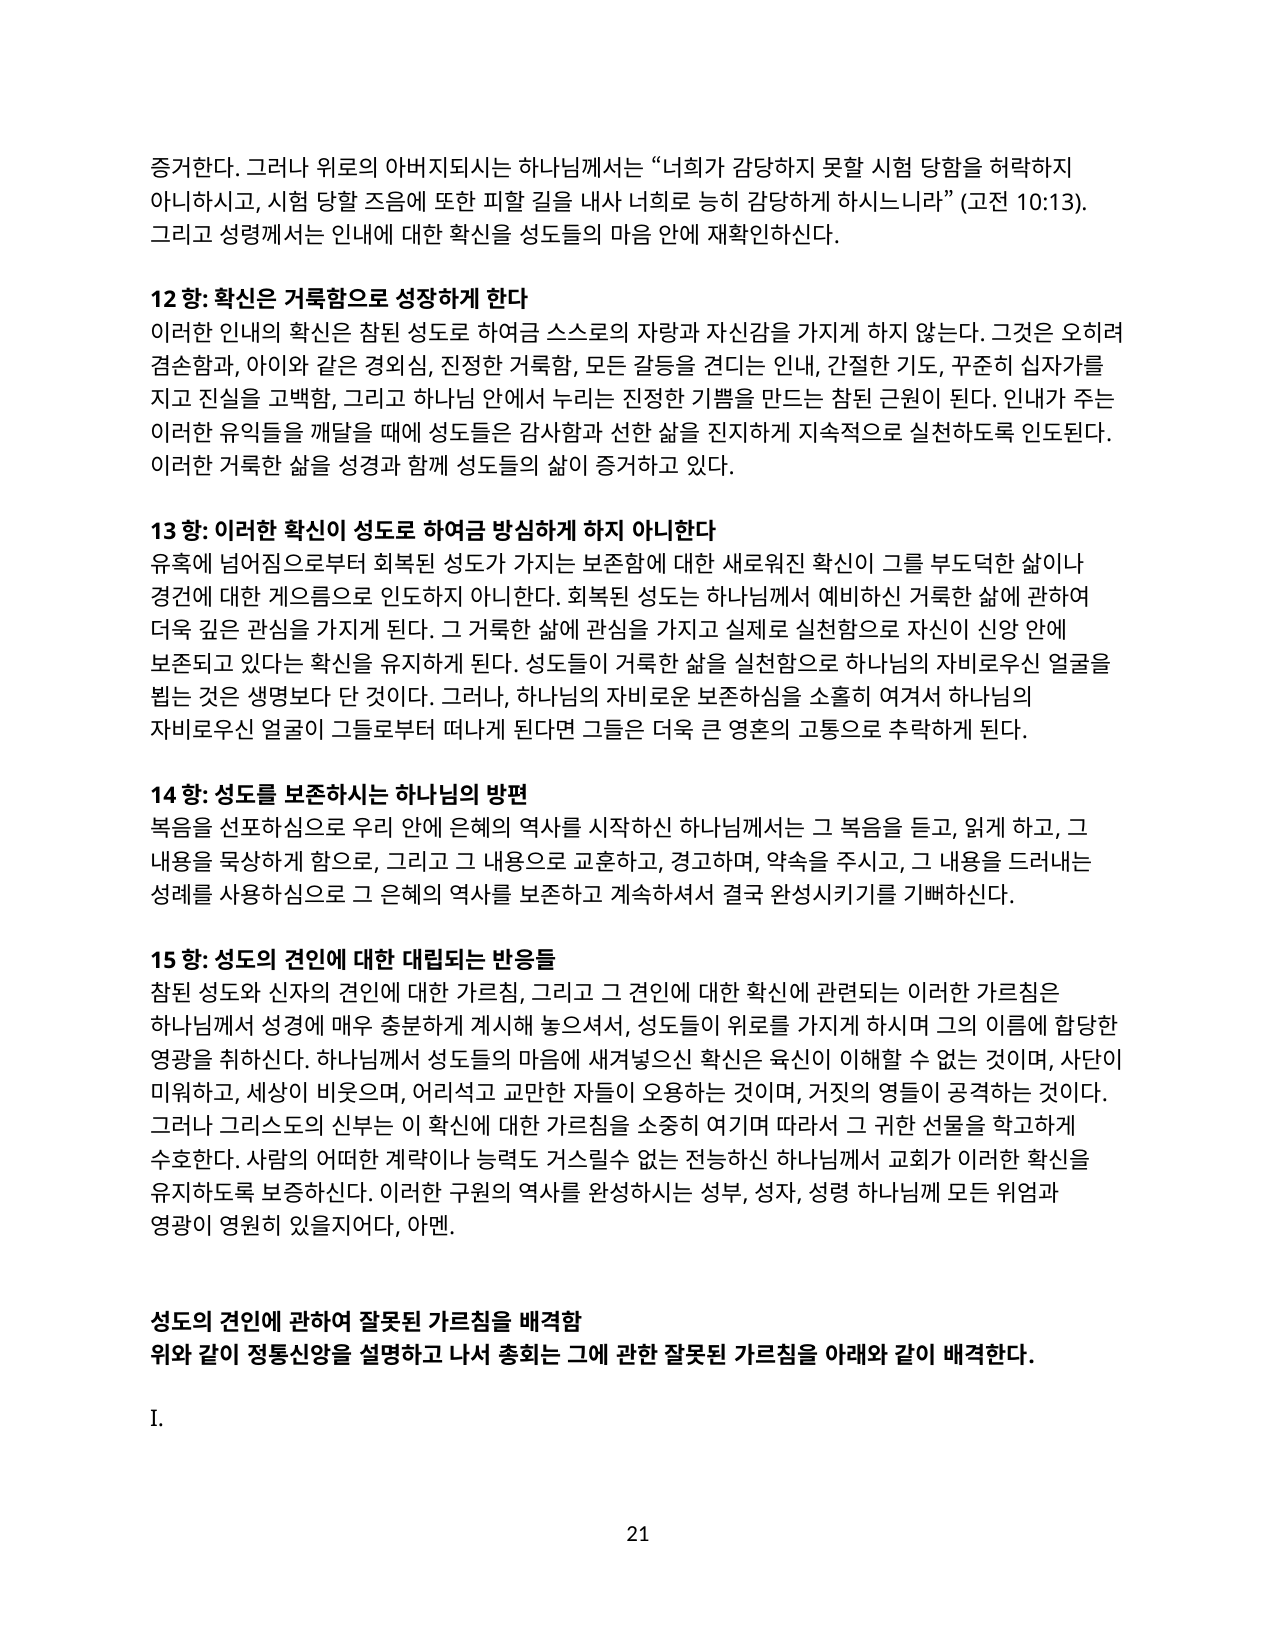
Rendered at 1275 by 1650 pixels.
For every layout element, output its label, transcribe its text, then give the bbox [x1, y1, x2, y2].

text 복음을 선포하심으로 우리 안에 은혜의 역사를 시작하신 하나님께서는 그 복음을 듣고, 읽게 하고, 그 내용을 묵상하게 함으로, 그리고 그 내용으로 교훈하고, 경고하며, 약속을 주시고, 그 내용을 드러내는 성례를 사용하심으로 그 은혜의 역사를 보존하고 계속하셔서 결국 완성시키기를 기뻐하신다. [150, 810, 1125, 910]
text 13항: 이러한 확신이 성도로 하여금 방심하게 하지 아니한다 [150, 512, 1125, 546]
text 성도의 견인에 관하여 잘못된 가르침을 배격함 [150, 1304, 1125, 1337]
text 12항: 확신은 거룩함으로 성장하게 한다 [150, 281, 1125, 314]
text 14항: 성도를 보존하시는 하나님의 방편 [150, 777, 1125, 810]
text I. [150, 1402, 1125, 1433]
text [150, 150, 1125, 250]
text 참된 성도와 신자의 견인에 대한 가르침, 그리고 그 견인에 대한 확신에 관련되는 이러한 가르침은 하나님께서 성경에 매우 충분하게 계시해 놓으셔서, 성도들이 위로를 가지게 하시며 그의 이름에 합당한 영광을 취하신다. 하나님께서 성도들의 마음에 새겨넣으신 확신은 육신이 이해할 수 없는 것이며, 사단이 미워하고, 세상이 비웃으며, 어리석고 교만한 자들이 오용하는 것이며, 거짓의 영들이 공격하는 것이다. 그러나 그리스도의 신부는 이 확신에 대한 가르침을 소중히 여기며 따라서 그 귀한 선물을 학고하게 수호한다. 사람의 어떠한 계략이나 능력도 거스릴수 없는 전능하신 하나님께서 교회가 이러한 확신을 유지하도록 보증하신다. 이러한 구원의 역사를 완성하시는 성부, 성자, 성령 하나님께 모든 위엄과 영광이 영원히 있을지어다, 아멘. [150, 975, 1125, 1241]
text 15항: 성도의 견인에 대한 대립되는 반응들 [150, 942, 1125, 975]
text 위와 같이 정통신앙을 설명하고 나서 총회는 그에 관한 잘못된 가르침을 아래와 같이 배격한다. [150, 1337, 1125, 1371]
text 이러한 인내의 확신은 참된 성도로 하여금 스스로의 자랑과 자신감을 가지게 하지 않는다. 그것은 오히려 겸손함과, 아이와 같은 경외심, 진정한 거룩함, 모든 갈등을 견디는 인내, 간절한 기도, 꾸준히 십자가를 지고 진실을 고백함, 그리고 하나님 안에서 누리는 진정한 기쁨을 만드는 참된 근원이 된다. 인내가 주는 이러한 유익들을 깨달을 때에 성도들은 감사함과 선한 삶을 진지하게 지속적으로 실천하도록 인도된다. 이러한 거룩한 삶을 성경과 함께 성도들의 삶이 증거하고 있다. [150, 314, 1125, 481]
text 유혹에 넘어짐으로부터 회복된 성도가 가지는 보존함에 대한 새로워진 확신이 그를 부도덕한 삶이나 경건에 대한 게으름으로 인도하지 아니한다. 회복된 성도는 하나님께서 예비하신 거룩한 삶에 관하여 더욱 깊은 관심을 가지게 된다. 그 거룩한 삶에 관심을 가지고 실제로 실천함으로 자신이 신앙 안에 보존되고 있다는 확신을 유지하게 된다. 성도들이 거룩한 삶을 실천함으로 하나님의 자비로우신 얼굴을 뵙는 것은 생명보다 단 것이다. 그러나, 하나님의 자비로운 보존하심을 소홀히 여겨서 하나님의 자비로우신 얼굴이 그들로부터 떠나게 된다면 그들은 더욱 큰 영혼의 고통으로 추락하게 된다. [150, 546, 1125, 746]
